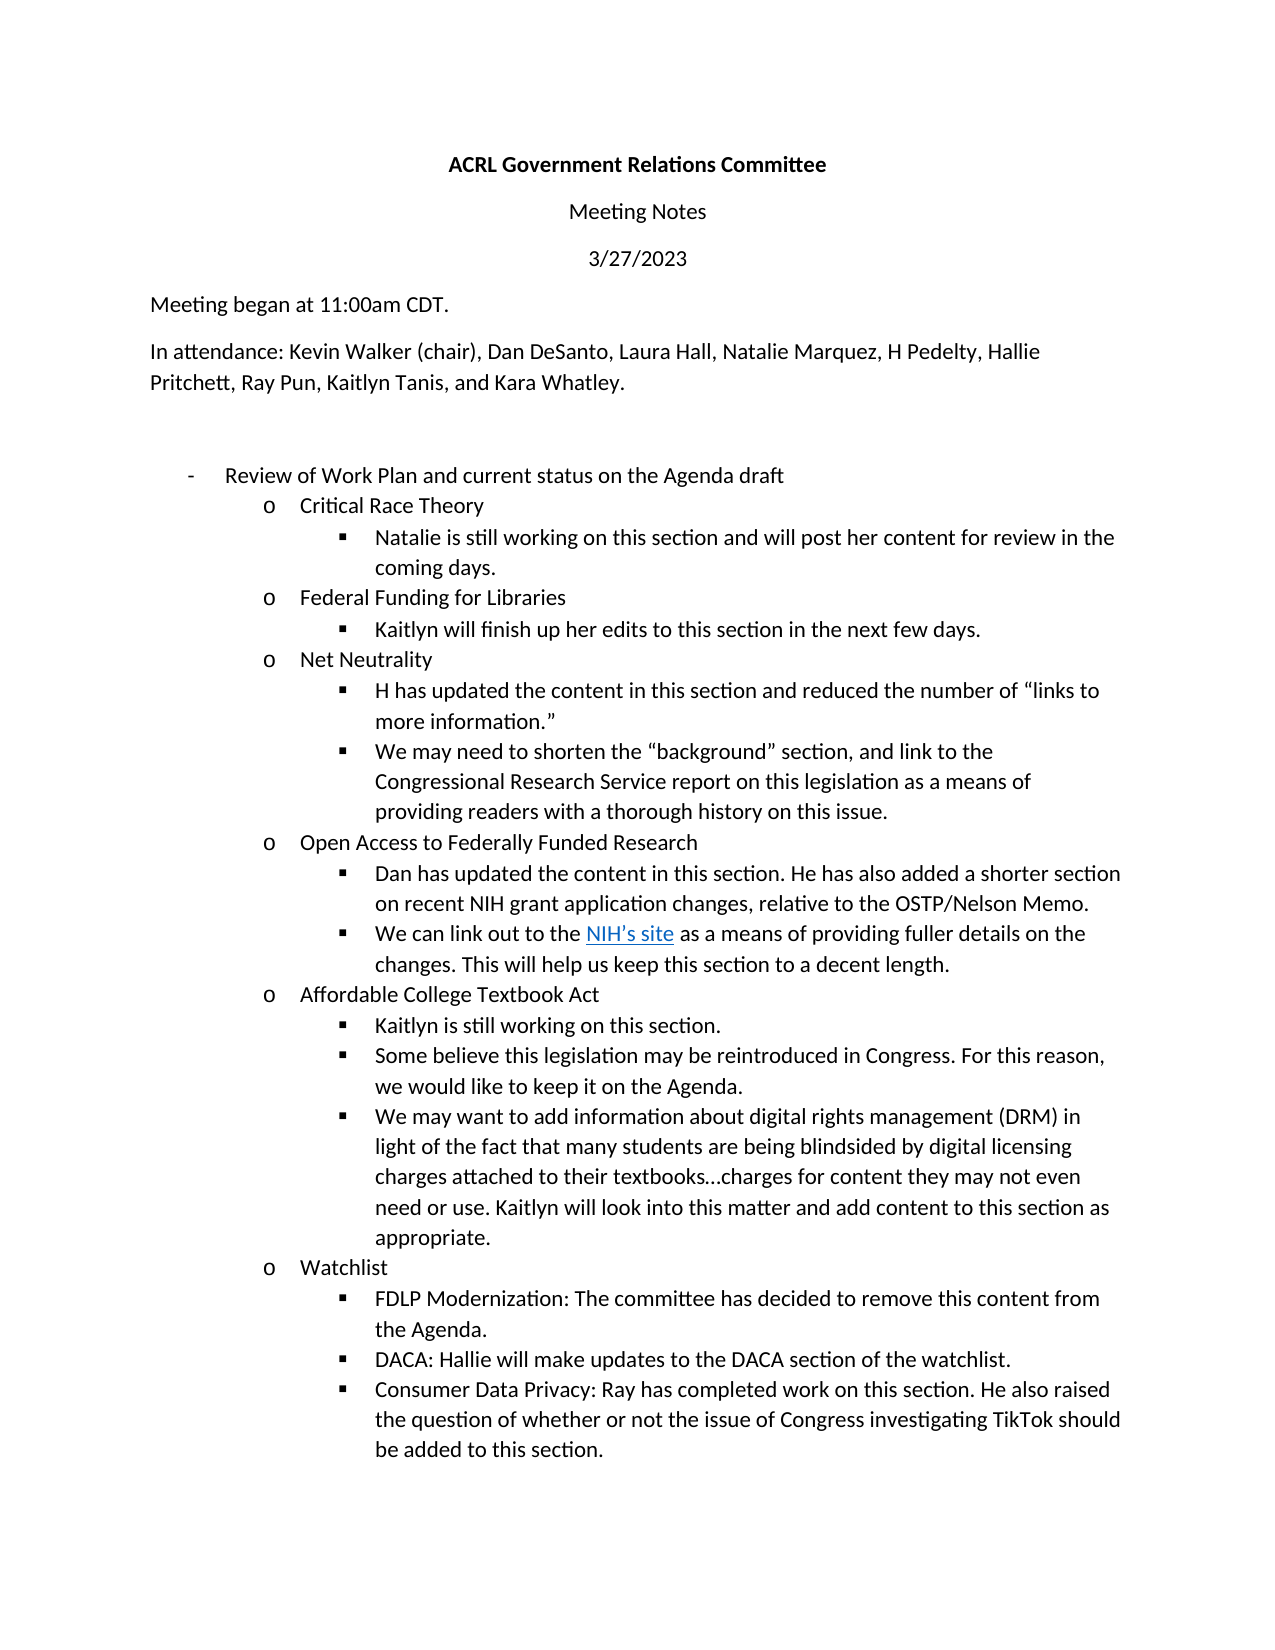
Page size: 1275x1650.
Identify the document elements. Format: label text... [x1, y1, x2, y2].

list FDLP Modernization: The committee has decided to remove this content from the Agenda. [337, 1284, 1125, 1343]
text 3/27/2023 [150, 244, 1125, 272]
list We may need to shorten the “background” section, and link to the Congressional Research Service report on this legislation as a means of providing readers with a thorough history on this issue. [337, 737, 1125, 826]
list Consumer Data Privacy: Ray has completed work on this section. He also raised the question of whether or not the issue of Congress investigating TikTok should be added to this section. [337, 1375, 1125, 1464]
text Meeting Notes [150, 197, 1125, 225]
text Meeting began at 11:00am CDT. [150, 291, 1125, 319]
list DACA: Hallie will make updates to the DACA section of the watchlist. [337, 1345, 1125, 1373]
list We can link out to the NIH’s site as a means of providing fuller details on the changes. This will help us keep this section to a decent length. [337, 919, 1125, 978]
text In attendance: Kevin Walker (chair), Dan DeSanto, Laura Hall, Natalie Marquez, H Pedelty, Hallie Pritchett, Ray Pun, Kaitlyn Tanis, and Kara Whatley. [150, 337, 1125, 396]
list Open Access to Federally Funded Research [262, 828, 1125, 857]
list Federal Funding for Libraries [262, 583, 1125, 613]
list We may want to add information about digital rights management (DRM) in light of the fact that many students are being blindsided by digital licensing charges attached to their textbooks…charges for content they may not even need or use. Kaitlyn will look into this matter and add content to this section as appropriate. [337, 1102, 1125, 1251]
list Watchlist [262, 1253, 1125, 1282]
list Dan has updated the content in this section. He has also added a shorter section on recent NIH grant application changes, relative to the OSTP/Nelson Memo. [337, 859, 1125, 917]
list Kaitlyn will finish up her edits to this section in the next few days. [337, 615, 1125, 643]
list Some believe this legislation may be reintroduced in Congress. For this reason, we would like to keep it on the Agenda. [337, 1042, 1125, 1100]
list Affordable College Textbook Act [262, 980, 1125, 1009]
text ACRL Government Relations Committee [150, 150, 1125, 178]
list Critical Race Theory [262, 492, 1125, 521]
list Natalie is still working on this section and will post her content for review in the coming days. [337, 523, 1125, 581]
list H has updated the content in this section and reduced the number of “links to more information.” [337, 677, 1125, 735]
list Review of Work Plan and current status on the Agenda draft [187, 461, 1125, 489]
list Net Neutrality [262, 645, 1125, 674]
list Kaitlyn is still working on this section. [337, 1011, 1125, 1039]
